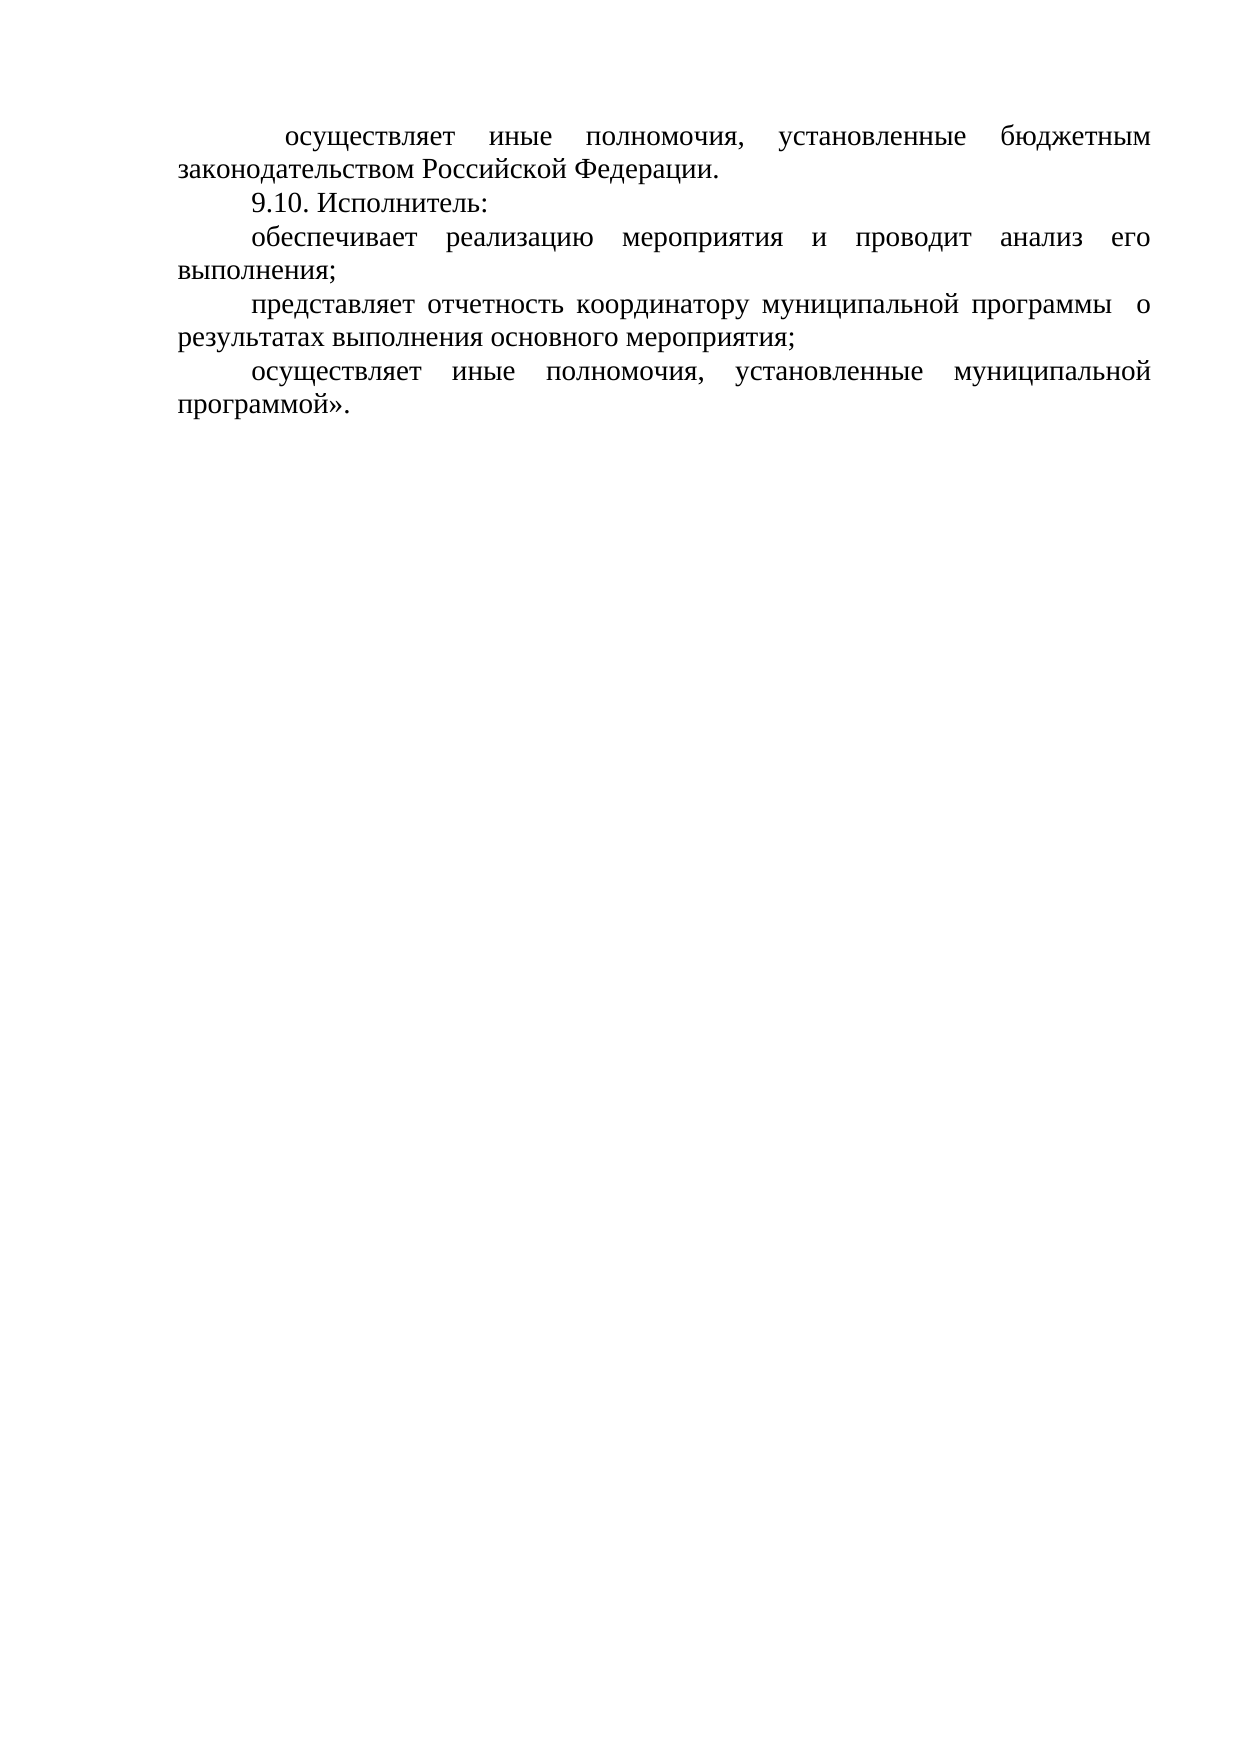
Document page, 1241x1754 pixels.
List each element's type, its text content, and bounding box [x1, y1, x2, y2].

text представляет отчетность координатору муниципальной программы о результатах выполнения основного мероприятия; [177, 286, 1152, 353]
text обеспечивает реализацию мероприятия и проводит анализ его выполнения; [177, 219, 1152, 286]
text осуществляет иные полномочия, установленные бюджетным законодательством Российской Федерации. [177, 118, 1152, 185]
text 9.10. Исполнитель: [177, 185, 1152, 219]
text осуществляет иные полномочия, установленные муниципальной программой». [177, 353, 1152, 420]
